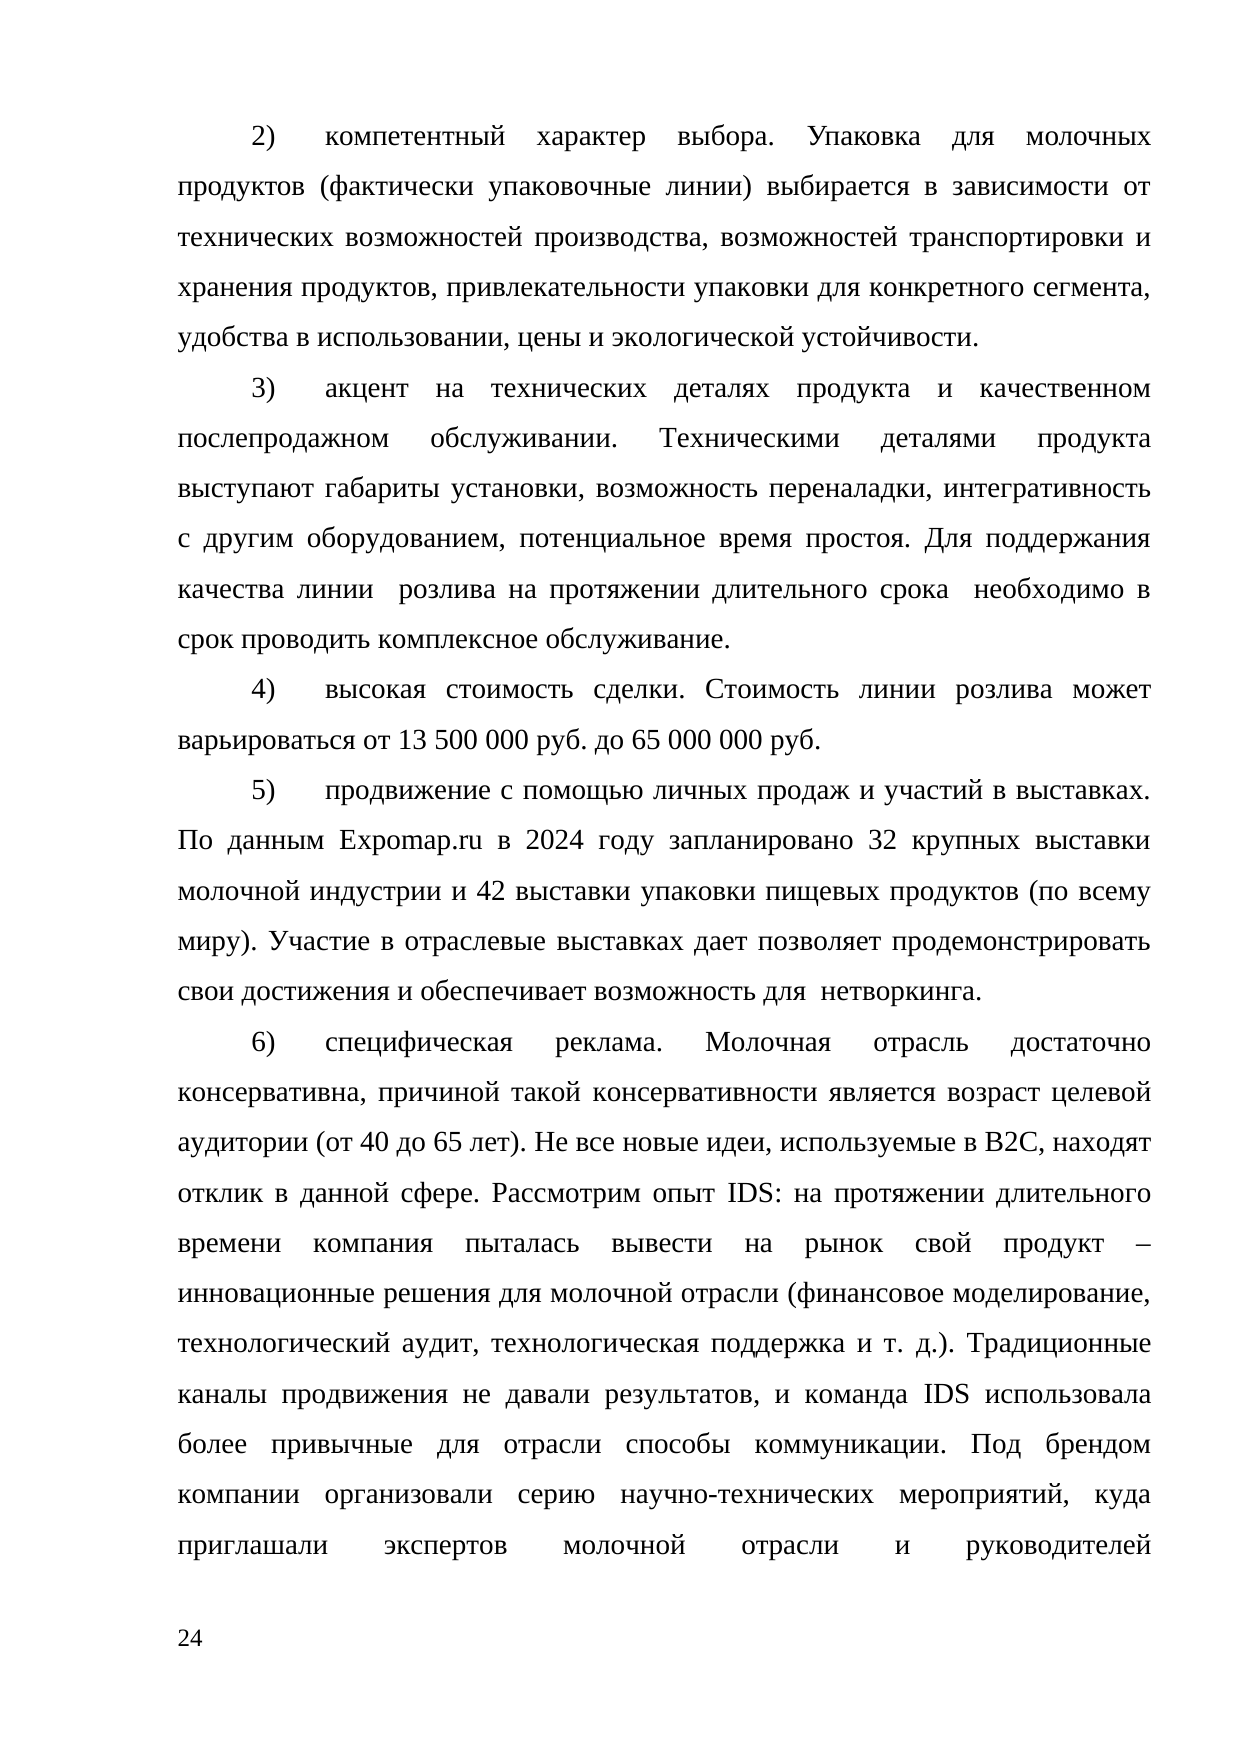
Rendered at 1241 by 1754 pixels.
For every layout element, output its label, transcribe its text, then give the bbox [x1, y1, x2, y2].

list высокая стоимость сделки. Стоимость линии розлива может варьироваться от 13 500 000 руб. до 65 000 000 руб. [177, 672, 1152, 755]
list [177, 1024, 1152, 1560]
list акцент на технических деталях продукта и качественном послепродажном обслуживании. Техническими деталями продукта выступают габариты установки, возможность переналадки, интегративность с другим оборудованием, потенциальное время простоя. Для поддержания качества линии розлива на протяжении длительного срока необходимо в срок проводить комплексное обслуживание. [177, 370, 1152, 655]
list компетентный характер выбора. Упаковка для молочных продуктов (фактически упаковочные линии) выбирается в зависимости от технических возможностей производства, возможностей транспортировки и хранения продуктов, привлекательности упаковки для конкретного сегмента, удобства в использовании, цены и экологической устойчивости. [177, 118, 1152, 353]
list продвижение с помощью личных продаж и участий в выставках. По данным Expomap.ru в 2024 году запланировано 32 крупных выставки молочной индустрии и 42 выставки упаковки пищевых продуктов (по всему миру). Участие в отраслевые выставках дает позволяет продемонстрировать свои достижения и обеспечивает возможность для нетворкинга. [177, 772, 1152, 1007]
